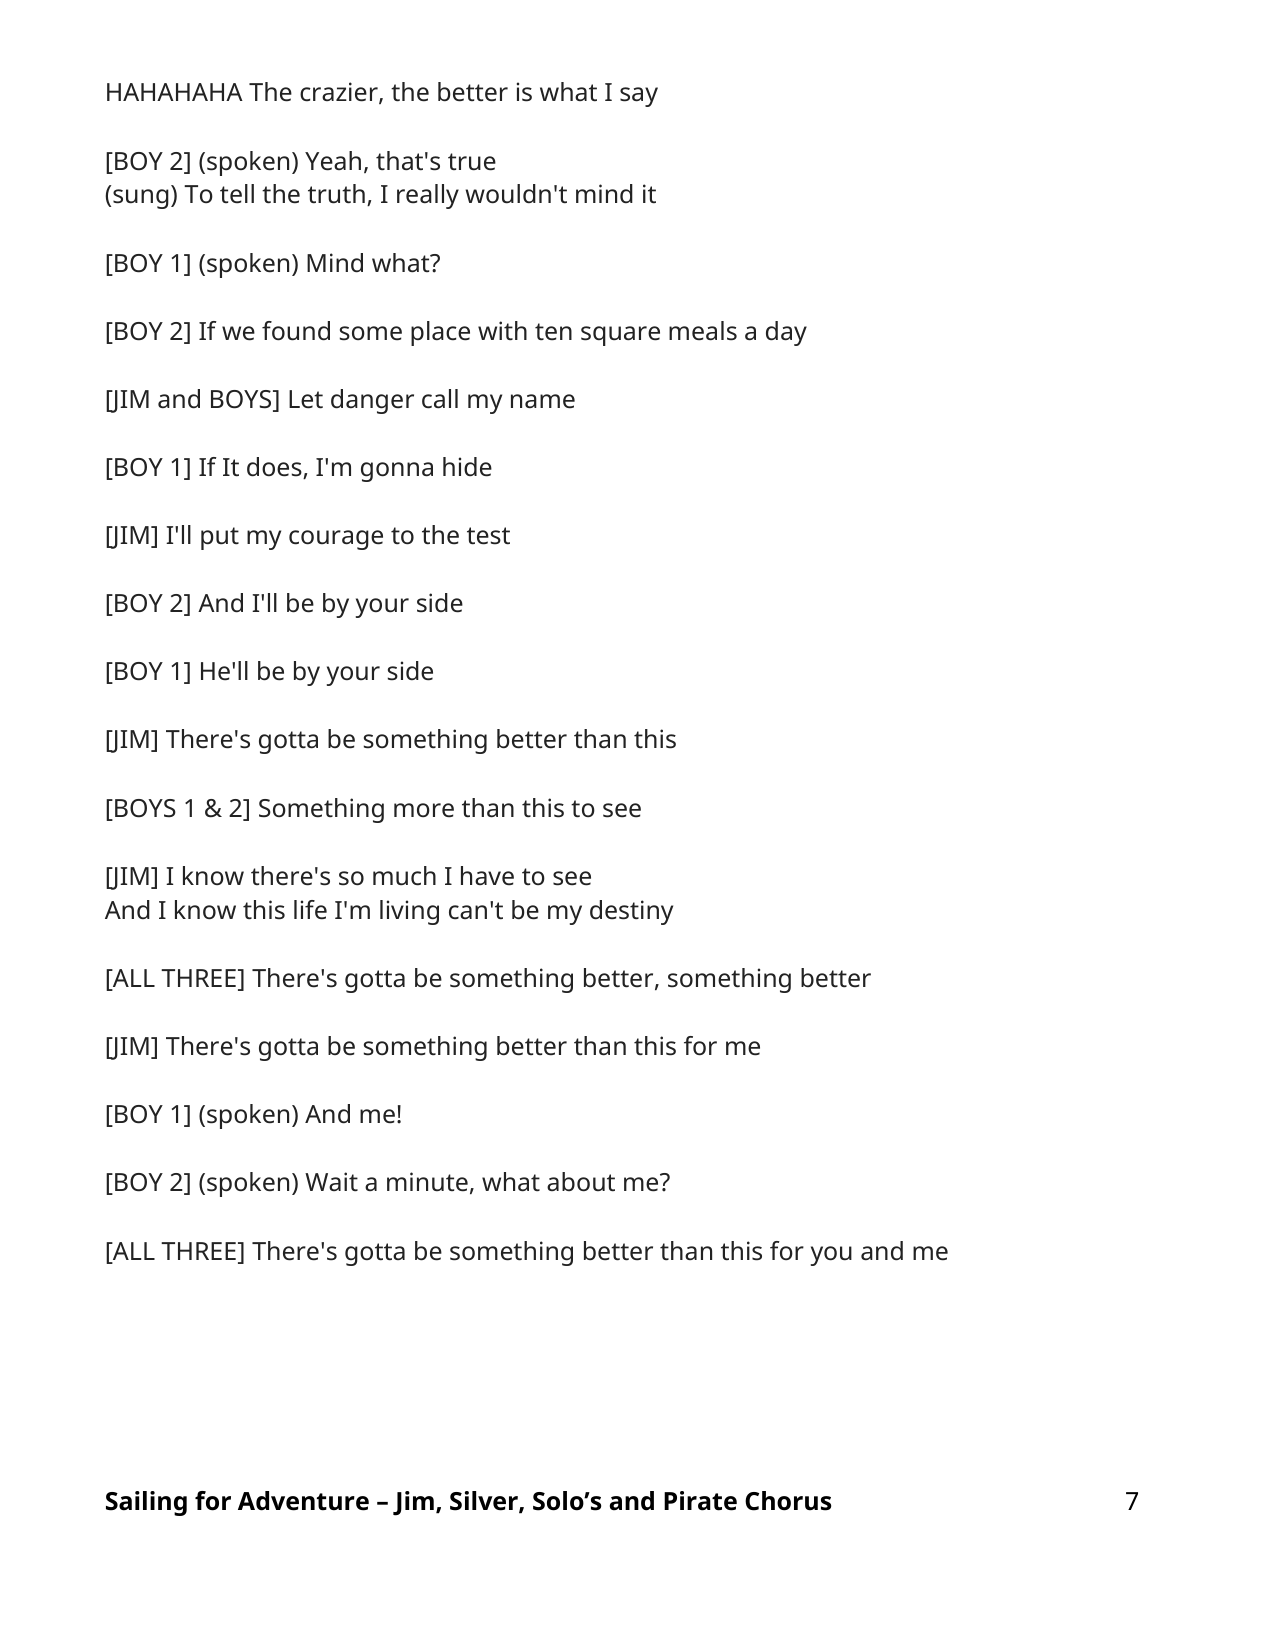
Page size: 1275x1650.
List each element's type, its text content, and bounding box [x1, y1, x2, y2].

text Sailing for Adventure – Jim, Silver, Solo’s and Pirate Chorus 7 [104, 1483, 1200, 1517]
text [104, 75, 1200, 1267]
